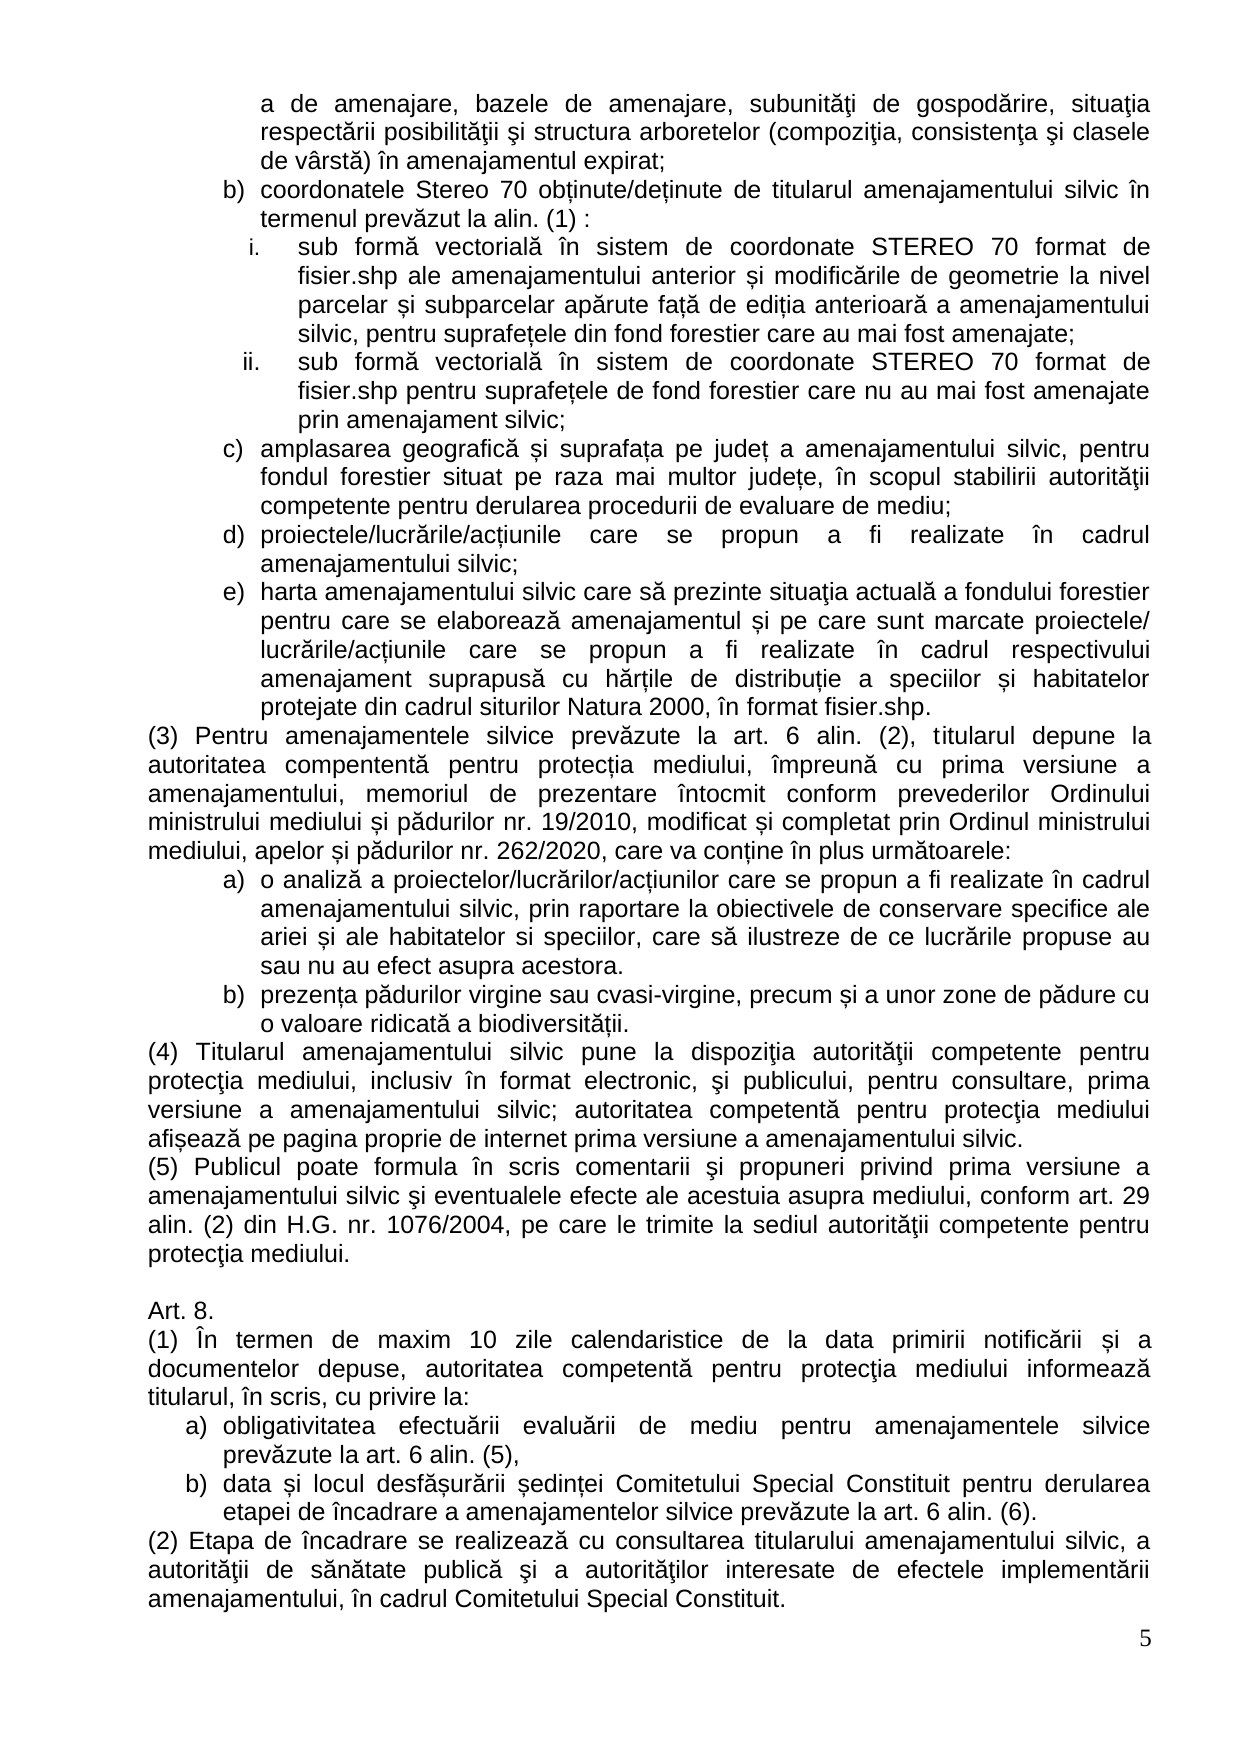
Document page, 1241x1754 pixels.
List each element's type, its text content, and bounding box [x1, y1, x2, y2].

text (2) Etapa de încadrare se realizează cu consultarea titularului amenajamentului silvic, a autorităţii de sănătate publică şi a autorităţilor interesate de efectele implementării amenajamentului, în cadrul Comitetului Special Constituit. [148, 1526, 1152, 1612]
text (1) În termen de maxim 10 zile calendaristice de la data primirii notificării și a documentelor depuse, autoritatea competentă pentru protecţia mediului informează titularul, în scris, cu privire la: [148, 1325, 1152, 1411]
list o analiză a proiectelor/lucrărilor/acțiunilor care se propun a fi realizate în cadrul amenajamentului silvic, prin raportare la obiectivele de conservare specifice ale ariei și ale habitatelor si speciilor, care să ilustreze de ce lucrările propuse au sau nu au efect asupra acestora. [223, 865, 1152, 980]
text (5) Publicul poate formula în scris comentarii şi propuneri privind prima versiune a amenajamentului silvic şi eventualele efecte ale acestuia asupra mediului, conform art. 29 alin. (2) din H.G. nr. 1076/2004, pe care le trimite la sediul autorităţii competente pentru protecţia mediului. [148, 1152, 1152, 1267]
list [223, 89, 1152, 175]
list sub formă vectorială în sistem de coordonate STEREO 70 format de fisier.shp pentru suprafețele de fond forestier care nu au mai fost amenajate prin amenajament silvic; [260, 347, 1152, 434]
text (3) Pentru amenajamentele silvice prevăzute la art. 6 alin. (2), titularul depune la autoritatea compententă pentru protecția mediului, împreună cu prima versiune a amenajamentului, memoriul de prezentare întocmit conform prevederilor Ordinului ministrului mediului și pădurilor nr. 19/2010, modificat și completat prin Ordinul ministrului mediului, apelor și pădurilor nr. 262/2020, care va conține în plus următoarele: [148, 721, 1152, 865]
list harta amenajamentului silvic care să prezinte situaţia actuală a fondului forestier pentru care se elaborează amenajamentul și pe care sunt marcate proiectele/ lucrările/acțiunile care se propun a fi realizate în cadrul respectivului amenajament suprapusă cu hărțile de distribuție a speciilor și habitatelor protejate din cadrul siturilor Natura 2000, în format fisier.shp. [223, 577, 1152, 721]
list data și locul desfășurării ședinței Comitetului Special Constituit pentru derularea etapei de încadrare a amenajamentelor silvice prevăzute la art. 6 alin. (6). [185, 1469, 1152, 1526]
list prezența pădurilor virgine sau cvasi-virgine, precum și a unor zone de pădure cu o valoare ridicată a biodiversității. [223, 980, 1152, 1037]
list proiectele/lucrările/acțiunile care se propun a fi realizate în cadrul amenajamentului silvic; [223, 520, 1152, 577]
text Art. 8. [148, 1296, 1152, 1325]
list amplasarea geografică și suprafața pe județ a amenajamentului silvic, pentru fondul forestier situat pe raza mai multor județe, în scopul stabilirii autorităţii competente pentru derularea procedurii de evaluare de mediu; [223, 434, 1152, 520]
list coordonatele Stereo 70 obținute/deținute de titularul amenajamentului silvic în termenul prevăzut la alin. (1) : [223, 175, 1152, 232]
list sub formă vectorială în sistem de coordonate STEREO 70 format de fisier.shp ale amenajamentului anterior și modificările de geometrie la nivel parcelar și subparcelar apărute față de ediția anterioară a amenajamentului silvic, pentru suprafețele din fond forestier care au mai fost amenajate; [260, 232, 1152, 347]
list obligativitatea efectuării evaluării de mediu pentru amenajamentele silvice prevăzute la art. 6 alin. (5), [185, 1411, 1152, 1469]
text (4) Titularul amenajamentului silvic pune la dispoziţia autorităţii competente pentru protecţia mediului, inclusiv în format electronic, şi publicului, pentru consultare, prima versiune a amenajamentului silvic; autoritatea competentă pentru protecţia mediului afișează pe pagina proprie de internet prima versiune a amenajamentului silvic. [148, 1037, 1152, 1152]
